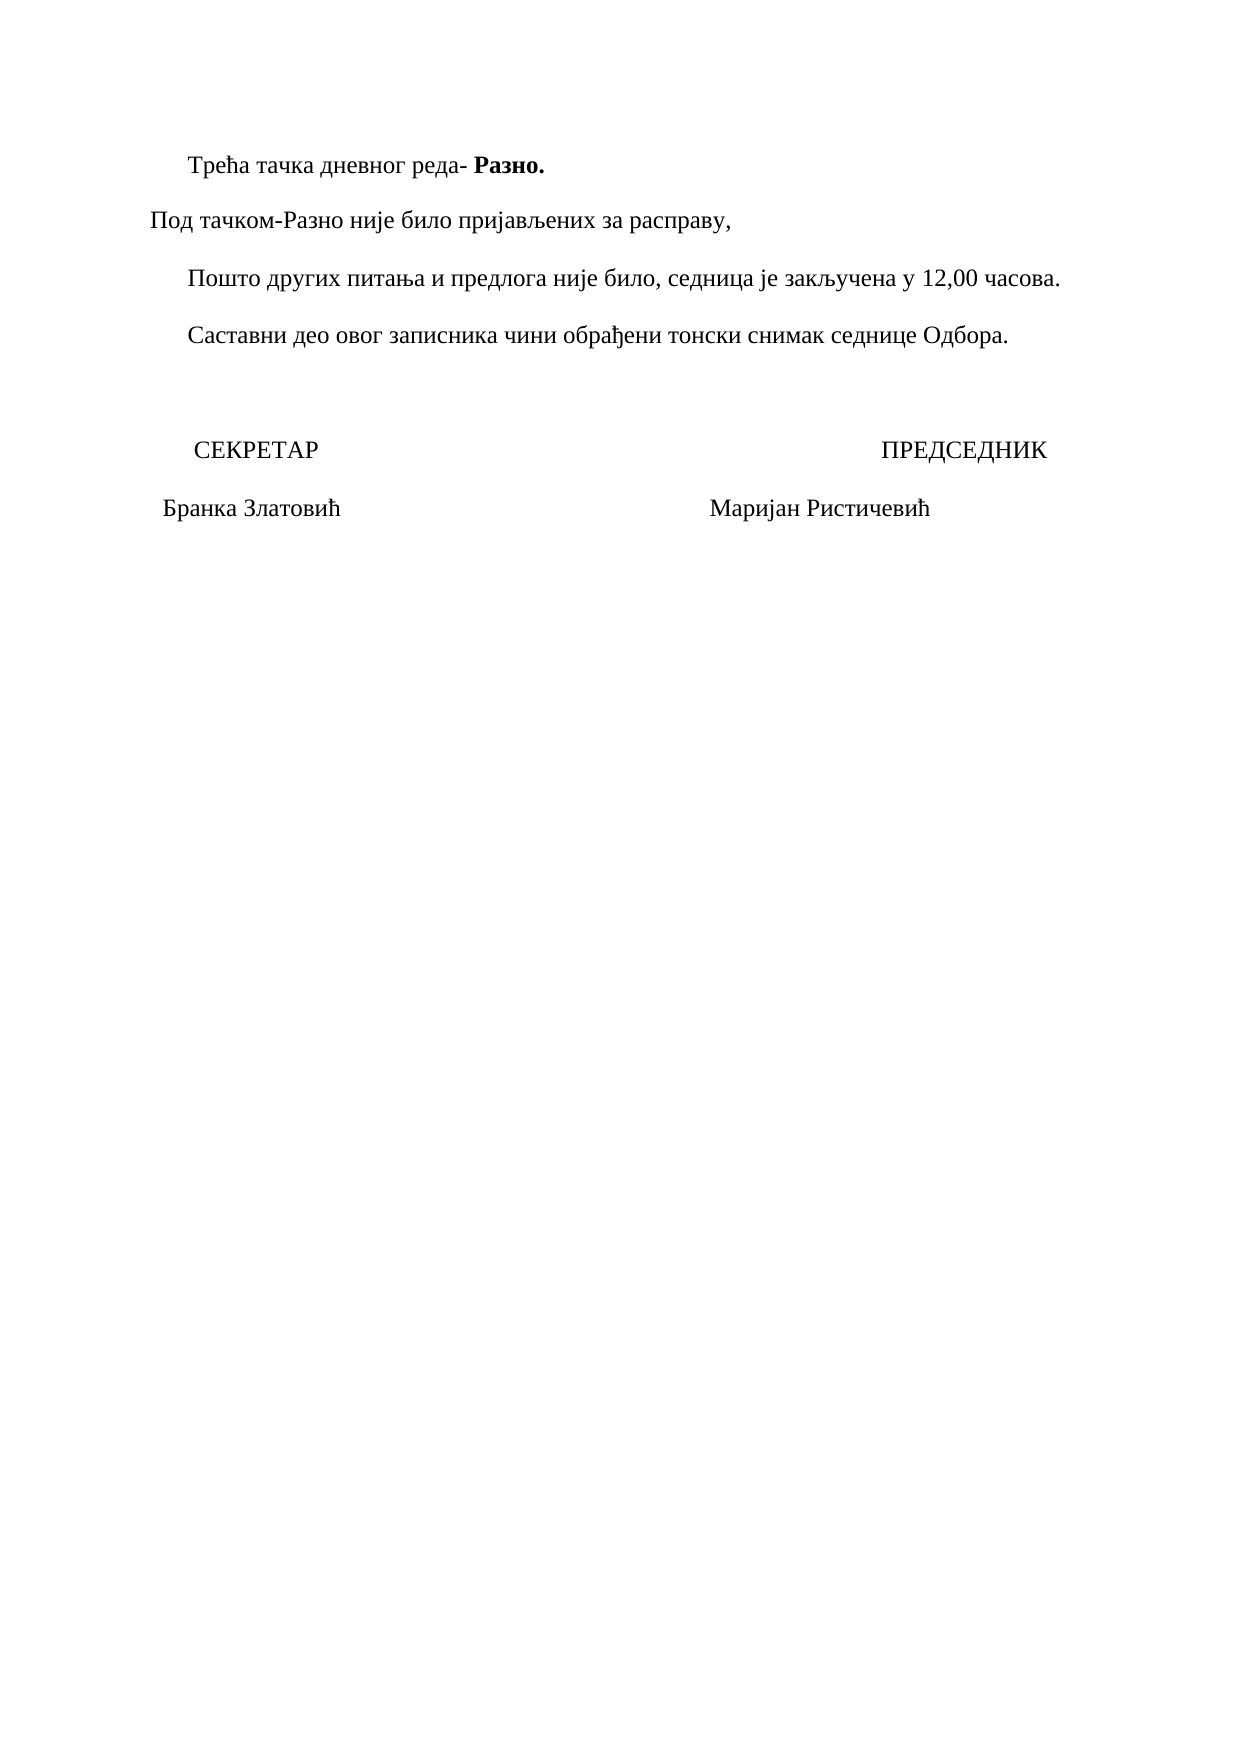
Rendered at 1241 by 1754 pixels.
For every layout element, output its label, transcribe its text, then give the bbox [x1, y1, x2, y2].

text Пошто других питања и предлога није било, седница је закључена у 12,00 часова. [150, 263, 1090, 291]
text СЕКРЕТАР ПРЕДСЕДНИК [150, 435, 1090, 464]
text Саставни део овог записника чини обрађени тонски снимак седнице Одбора. [150, 320, 1090, 349]
text Бранка Златовић Маријан Ристичевић [150, 493, 1090, 521]
text Под тачком-Разно није било пријављених за расправу, [150, 205, 1090, 234]
text Трећа тачка дневног реда- Разно. [150, 150, 1090, 179]
